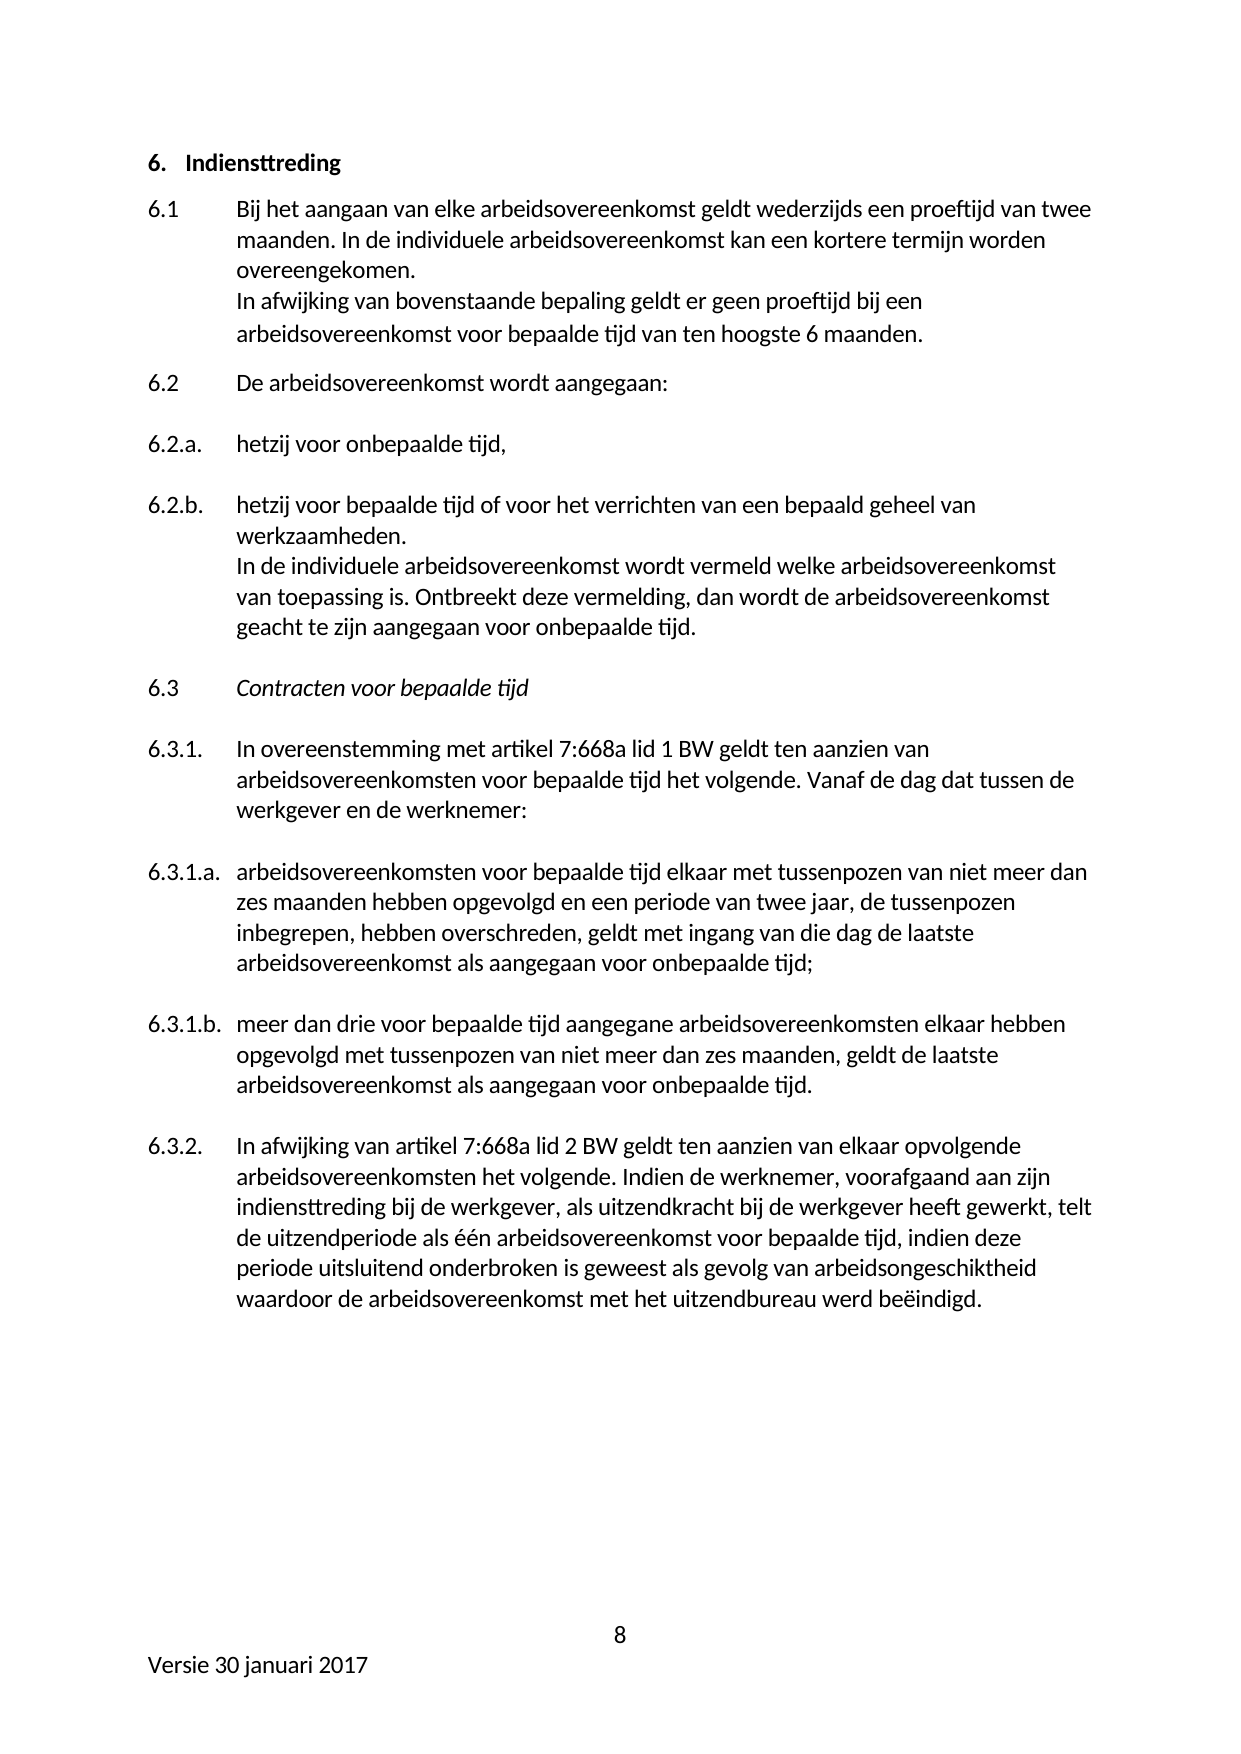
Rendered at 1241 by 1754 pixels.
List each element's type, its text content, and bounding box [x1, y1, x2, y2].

text In afwijking van bovenstaande bepaling geldt er geen proeftijd bij een arbeidsovereenkomst voor bepaalde tijd van ten hoogste 6 maanden. [236, 285, 1093, 348]
text 6.3.1. In overeenstemming met artikel 7:668a lid 1 BW geldt ten aanzien van arbeidsovereenkomsten voor bepaalde tijd het volgende. Vanaf de dag dat tussen de werkgever en de werknemer: [148, 734, 1093, 825]
text 6.3.1.a. arbeidsovereenkomsten voor bepaalde tijd elkaar met tussenpozen van niet meer dan zes maanden hebben opgevolgd en een periode van twee jaar, de tussenpozen inbegrepen, hebben overschreden, geldt met ingang van die dag de laatste arbeidsovereenkomst als aangegaan voor onbepaalde tijd; [148, 856, 1093, 978]
text 6.3.2. In afwijking van artikel 7:668a lid 2 BW geldt ten aanzien van elkaar opvolgende arbeidsovereenkomsten het volgende. Indien de werknemer, voorafgaand aan zijn indiensttreding bij de werkgever, als uitzendkracht bij de werkgever heeft gewerkt, telt de uitzendperiode als één arbeidsovereenkomst voor bepaalde tijd, indien deze periode uitsluitend onderbroken is geweest als gevolg van arbeidsongeschiktheid waardoor de arbeidsovereenkomst met het uitzendbureau werd beëindigd. [148, 1130, 1093, 1313]
text 6.1 Bij het aangaan van elke arbeidsovereenkomst geldt wederzijds een proeftijd van twee maanden. In de individuele arbeidsovereenkomst kan een kortere termijn worden overeengekomen. [148, 193, 1093, 285]
text 6.2.a. hetzij voor onbepaalde tijd, [148, 428, 1093, 459]
text In de individuele arbeidsovereenkomst wordt vermeld welke arbeidsovereenkomst van toepassing is. Ontbreekt deze vermelding, dan wordt de arbeidsovereenkomst geacht te zijn aangegaan voor onbepaalde tijd. [236, 551, 1093, 642]
subtitle Indiensttreding [148, 148, 1093, 178]
text 6.3 Contracten voor bepaalde tijd [148, 673, 1093, 703]
text 6.3.1.b. meer dan drie voor bepaalde tijd aangegane arbeidsovereenkomsten elkaar hebben opgevolgd met tussenpozen van niet meer dan zes maanden, geldt de laatste arbeidsovereenkomst als aangegaan voor onbepaalde tijd. [148, 1008, 1093, 1100]
text 6.2 De arbeidsovereenkomst wordt aangegaan: [148, 367, 1093, 398]
text 6.2.b. hetzij voor bepaalde tijd of voor het verrichten van een bepaald geheel van werkzaamheden. [148, 489, 1093, 551]
